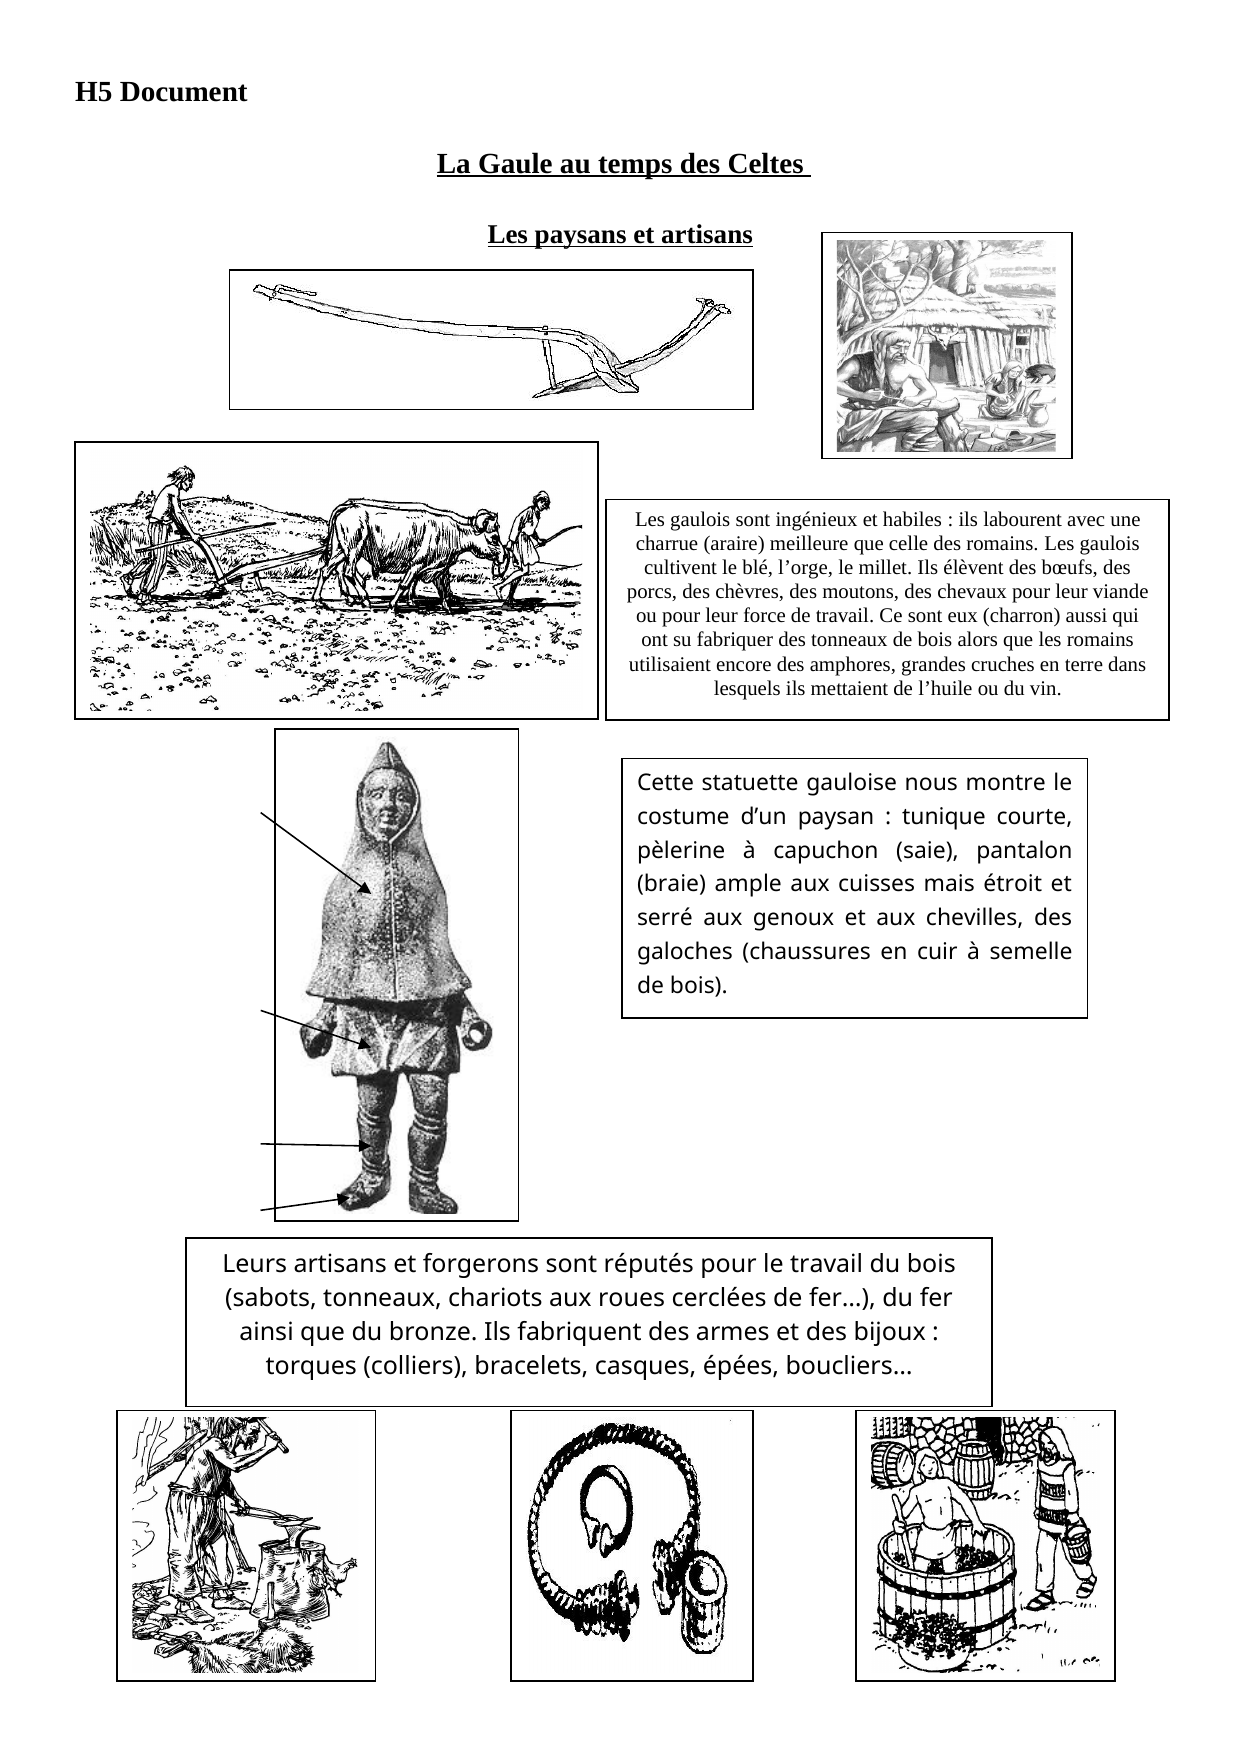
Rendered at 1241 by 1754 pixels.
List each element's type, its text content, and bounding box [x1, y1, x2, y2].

picture [244, 277, 737, 401]
text H5 Document [75, 74, 1165, 107]
picture [90, 449, 583, 711]
text La Gaule au temps des Celtes [75, 146, 1165, 180]
picture [836, 240, 1056, 452]
picture [871, 1417, 1100, 1673]
picture [526, 1417, 737, 1673]
picture [290, 736, 503, 1214]
picture [132, 1417, 359, 1673]
text Les paysans et artisans [75, 218, 1165, 249]
